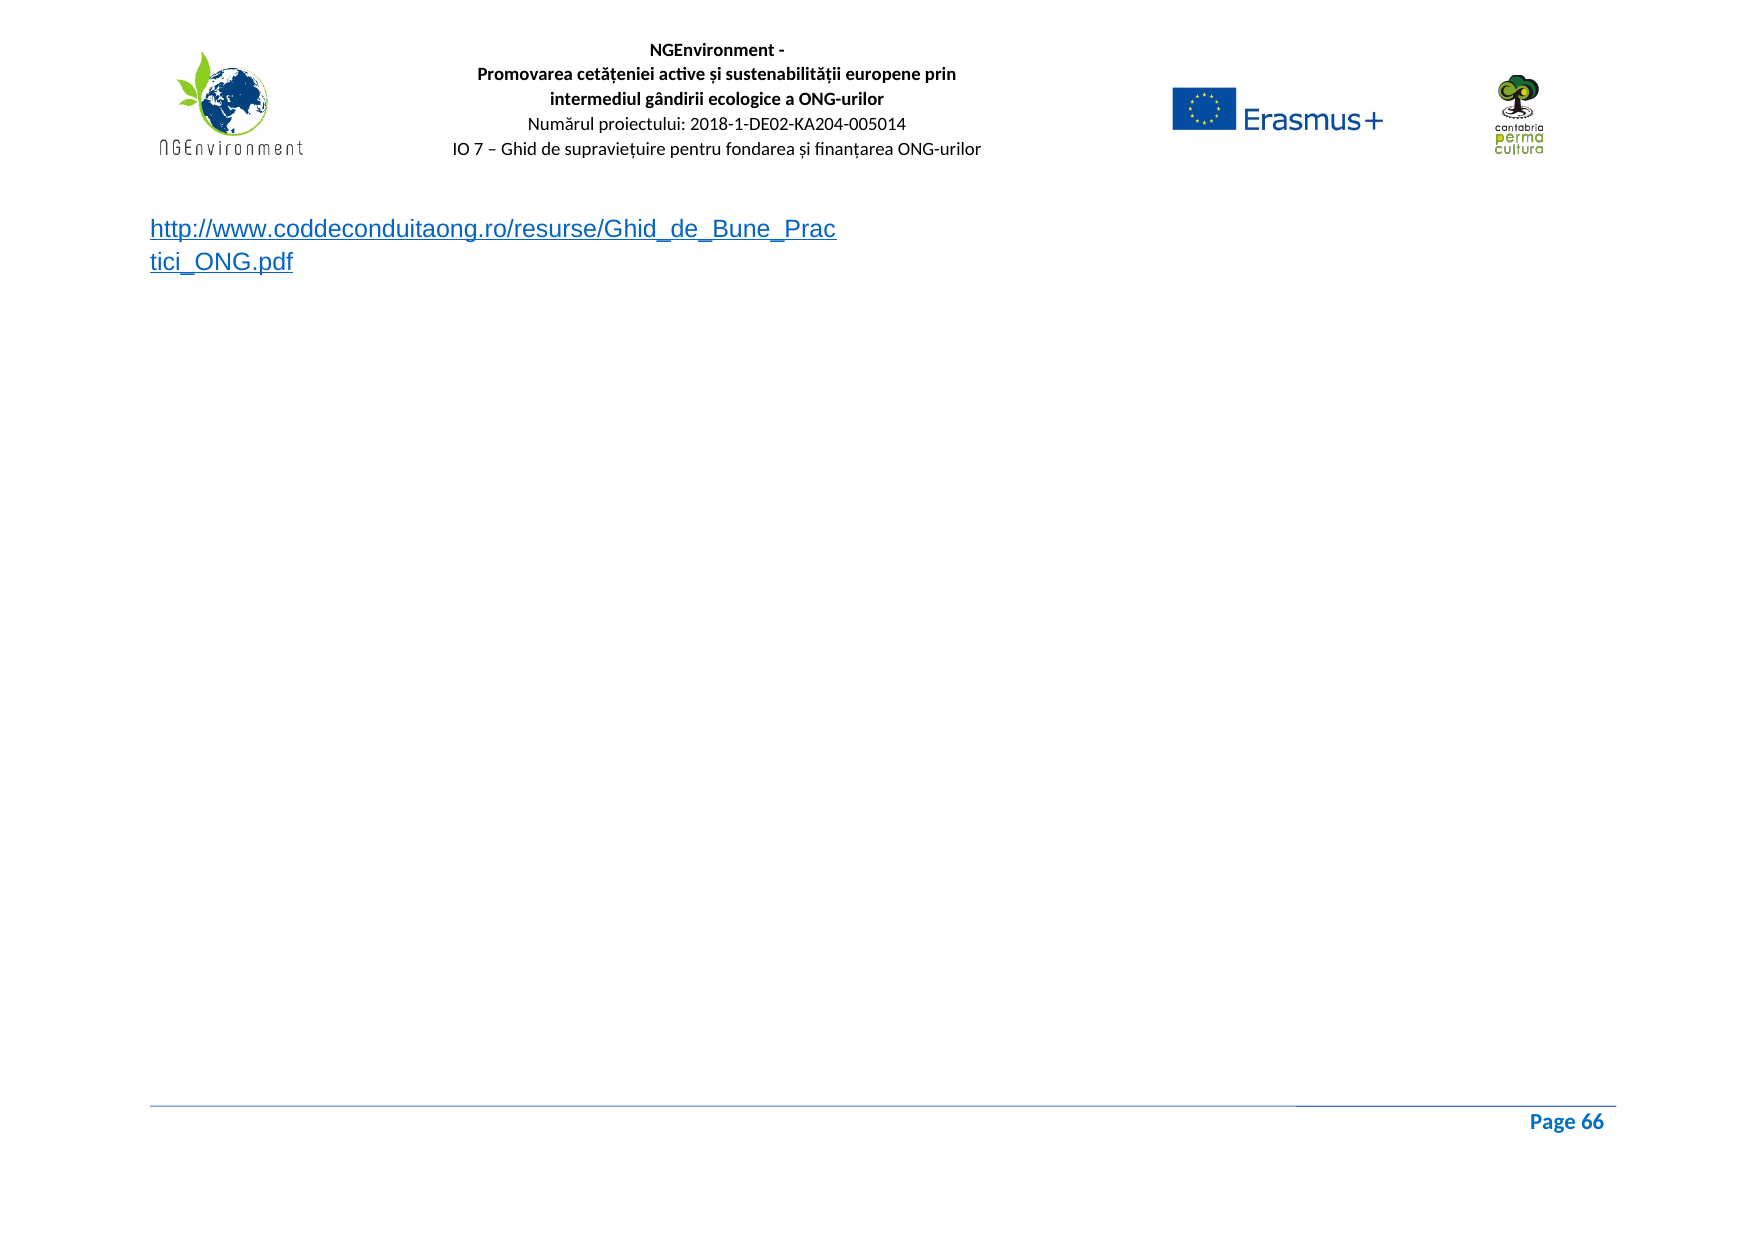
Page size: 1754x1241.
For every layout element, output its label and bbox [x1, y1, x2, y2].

picture [1160, 75, 1395, 142]
picture [150, 21, 312, 184]
picture [1495, 75, 1543, 155]
